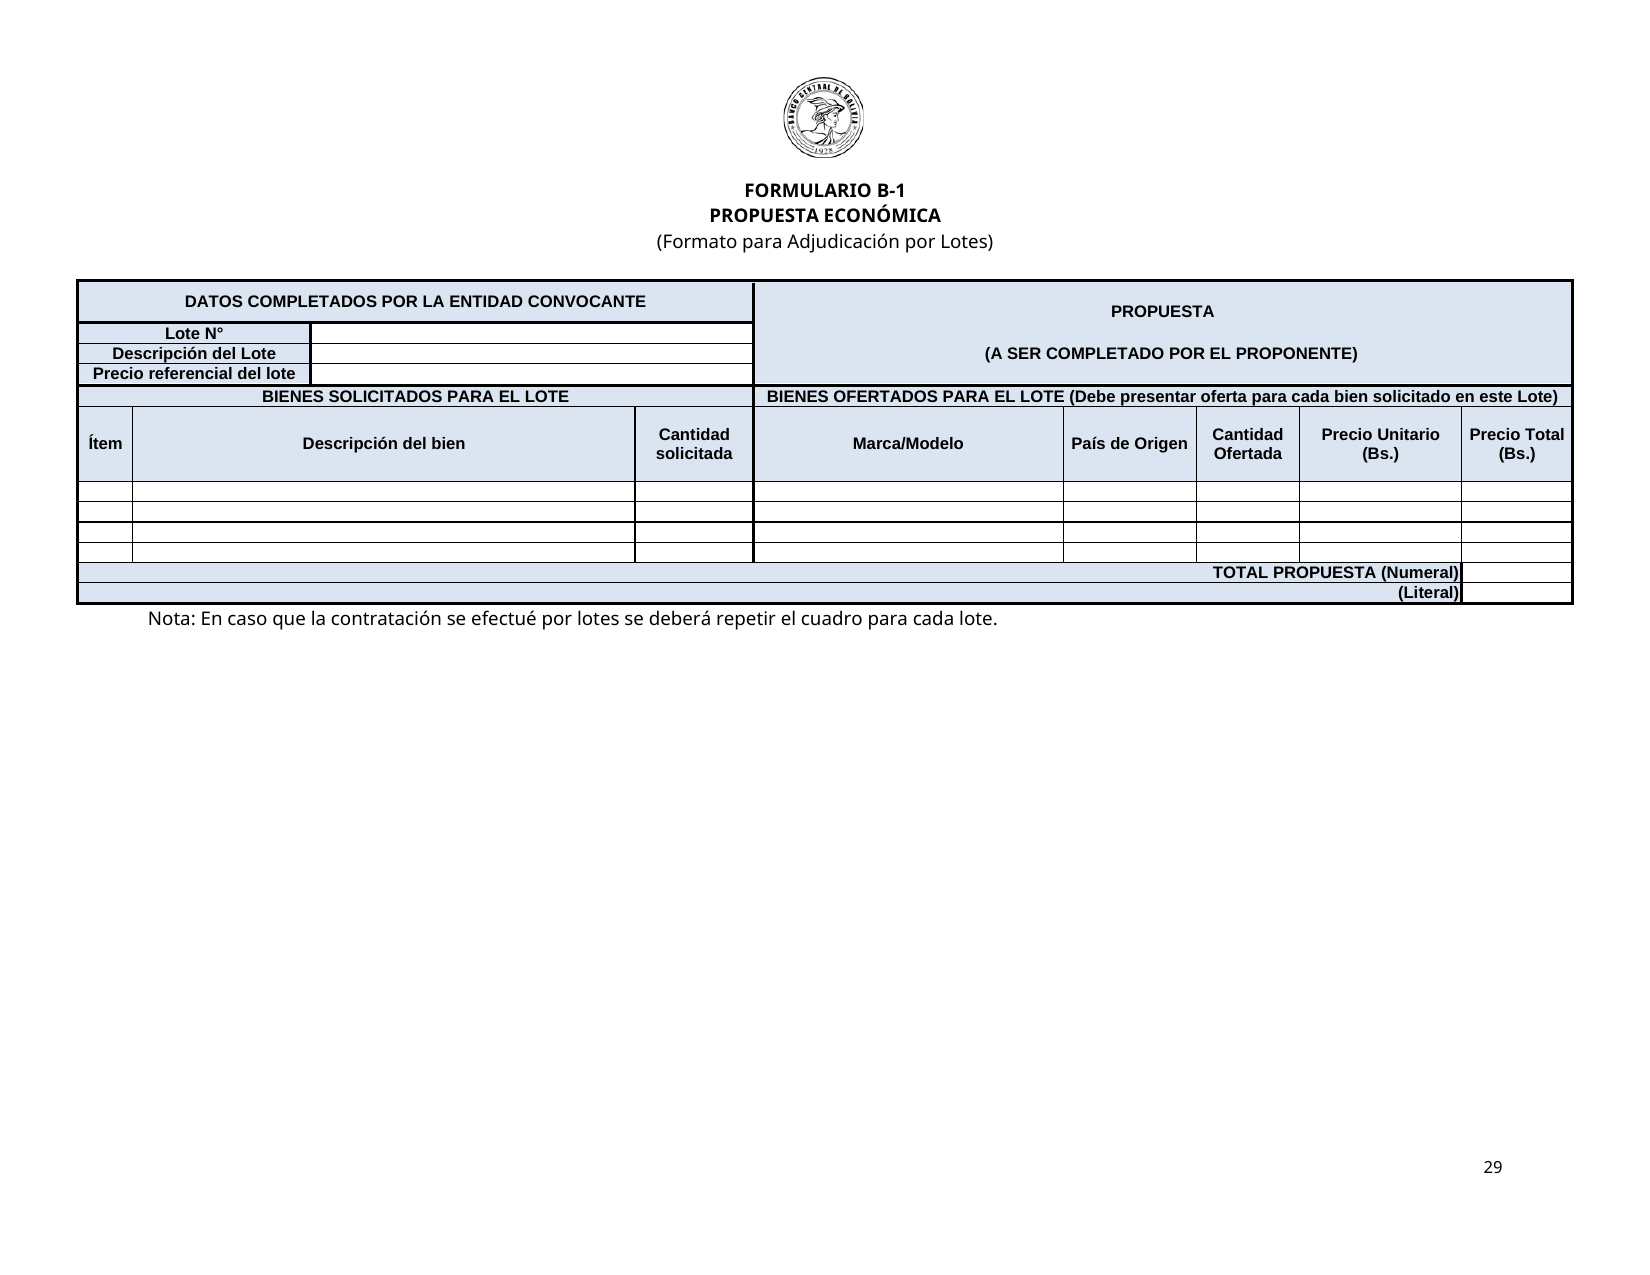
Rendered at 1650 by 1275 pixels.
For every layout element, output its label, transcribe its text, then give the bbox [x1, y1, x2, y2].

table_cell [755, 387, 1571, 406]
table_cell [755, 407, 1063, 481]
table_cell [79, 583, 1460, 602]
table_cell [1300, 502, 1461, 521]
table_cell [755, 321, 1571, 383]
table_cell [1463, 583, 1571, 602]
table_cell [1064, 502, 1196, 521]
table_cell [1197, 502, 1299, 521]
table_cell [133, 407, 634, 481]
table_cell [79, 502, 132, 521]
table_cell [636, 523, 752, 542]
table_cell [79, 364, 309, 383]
picture [783, 77, 864, 158]
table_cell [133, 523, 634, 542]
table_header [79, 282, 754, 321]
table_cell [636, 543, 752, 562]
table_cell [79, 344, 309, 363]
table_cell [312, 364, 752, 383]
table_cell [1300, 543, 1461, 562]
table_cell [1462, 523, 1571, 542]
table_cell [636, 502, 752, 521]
text Nota: En caso que la contratación se efectué por lotes se deberá repetir el cuadro para cada lote. [148, 605, 1502, 631]
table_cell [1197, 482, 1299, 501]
text (Formato para Adjudicación por Lotes) [148, 228, 1502, 254]
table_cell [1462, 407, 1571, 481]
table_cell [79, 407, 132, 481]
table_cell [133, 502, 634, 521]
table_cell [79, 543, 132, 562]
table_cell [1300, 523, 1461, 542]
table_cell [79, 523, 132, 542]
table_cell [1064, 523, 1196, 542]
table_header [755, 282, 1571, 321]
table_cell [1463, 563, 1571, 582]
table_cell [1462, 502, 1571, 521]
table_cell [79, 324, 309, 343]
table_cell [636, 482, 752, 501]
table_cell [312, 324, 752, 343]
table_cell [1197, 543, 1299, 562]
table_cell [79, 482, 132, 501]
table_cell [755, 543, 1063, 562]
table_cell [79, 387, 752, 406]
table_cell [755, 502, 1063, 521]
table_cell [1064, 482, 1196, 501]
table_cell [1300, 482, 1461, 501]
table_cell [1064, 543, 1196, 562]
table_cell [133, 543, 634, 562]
text PROPUESTA ECONÓMICA [148, 203, 1502, 228]
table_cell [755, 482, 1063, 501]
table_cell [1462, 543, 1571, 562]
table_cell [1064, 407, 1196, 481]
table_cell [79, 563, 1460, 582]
text FORMULARIO B-1 [148, 177, 1502, 203]
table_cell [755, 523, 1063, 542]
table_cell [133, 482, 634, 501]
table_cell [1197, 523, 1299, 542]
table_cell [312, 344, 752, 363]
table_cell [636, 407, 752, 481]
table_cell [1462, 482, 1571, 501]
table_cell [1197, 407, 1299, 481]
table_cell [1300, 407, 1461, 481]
